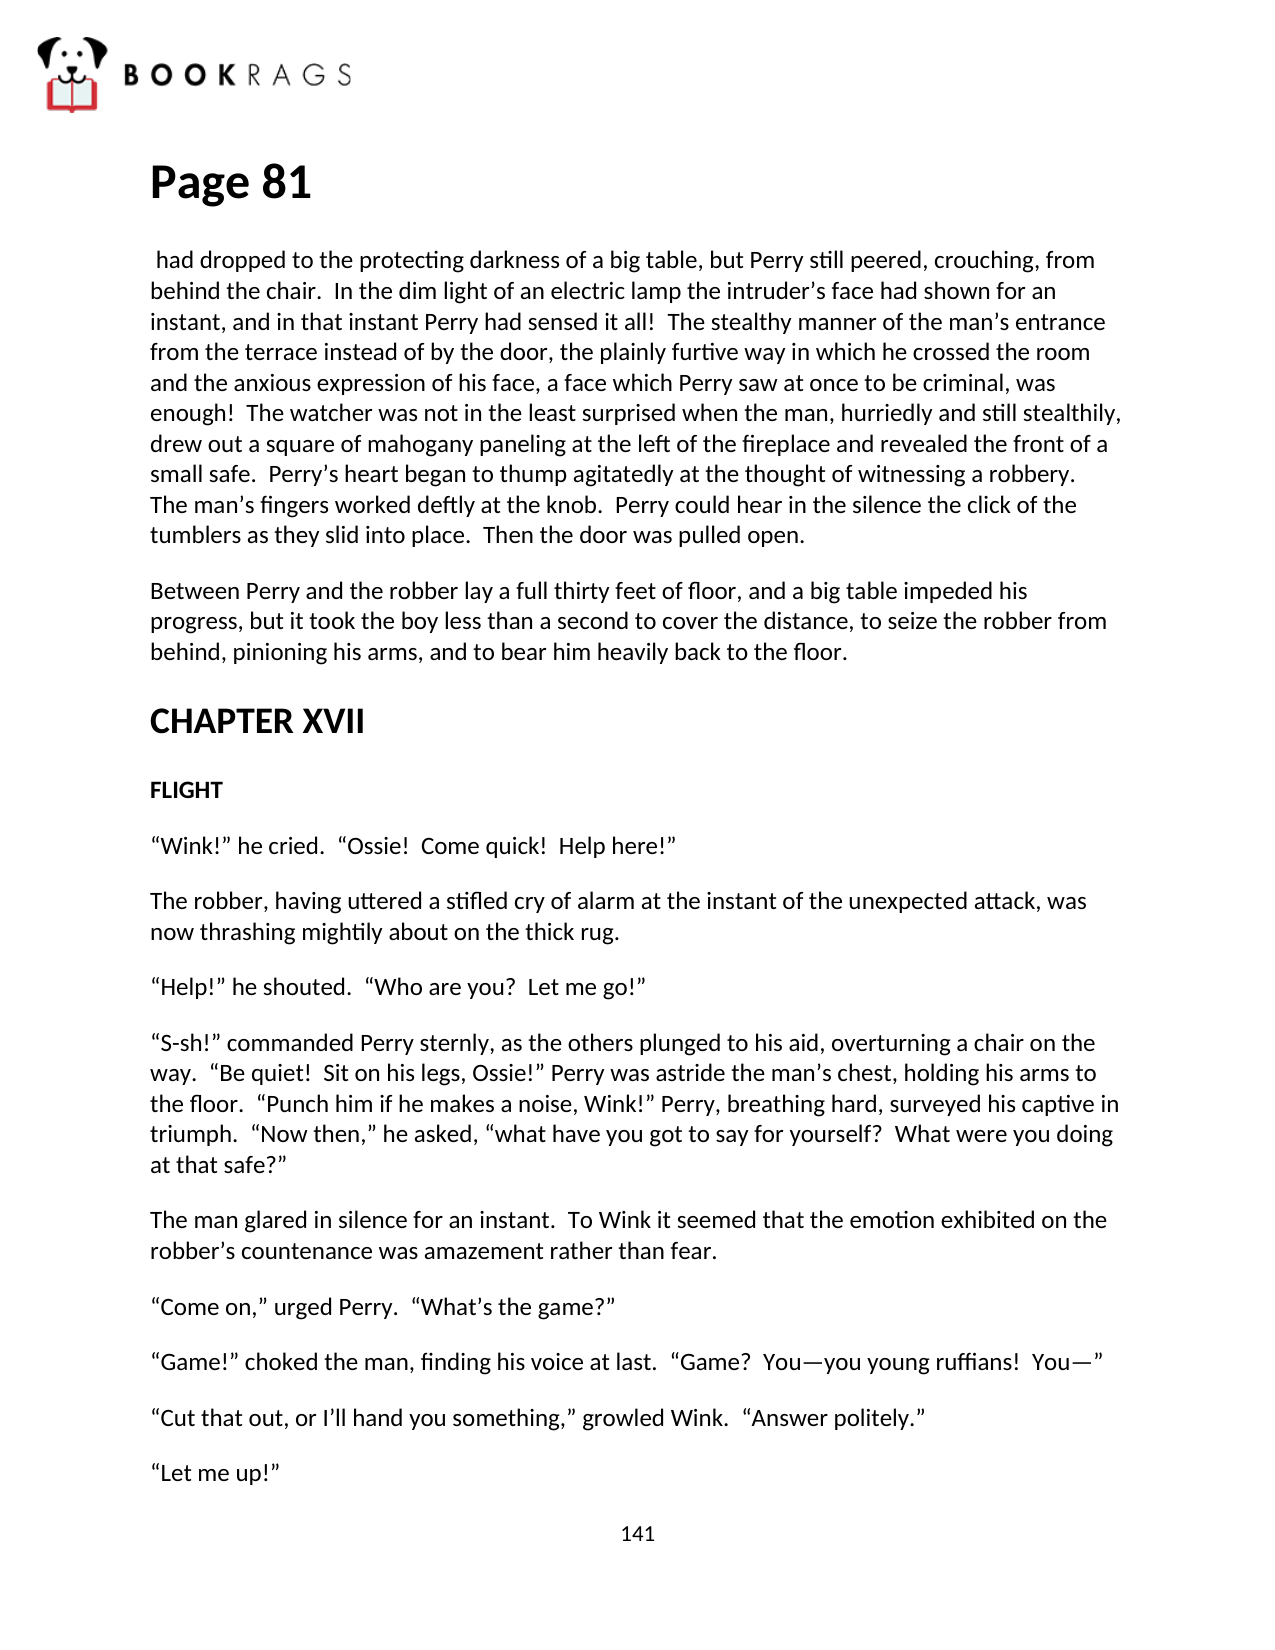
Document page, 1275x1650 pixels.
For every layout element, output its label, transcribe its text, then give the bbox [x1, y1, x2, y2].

text had dropped to the protecting darkness of a big table, but Perry still peered, crouching, from behind the chair. In the dim light of an electric lamp the intruder’s face had shown for an instant, and in that instant Perry had sensed it all! The stealthy manner of the man’s entrance from the terrace instead of by the door, the plainly furtive way in which he crossed the room and the anxious expression of his face, a face which Perry saw at once to be criminal, was enough! The watcher was not in the least surprised when the man, hurriedly and still stealthily, drew out a square of mahogany paneling at the left of the fireplace and revealed the front of a small safe. Perry’s heart began to thump agitatedly at the thought of witnessing a robbery. The man’s fingers worked deftly at the knob. Perry could hear in the silence the click of the tumblers as they slid into place. Then the door was pulled open. [150, 244, 1125, 550]
text “Wink!” he cried. “Ossie! Come quick! Help here!” [150, 830, 1125, 861]
text “Cut that out, or I’ll hand you something,” growled Wink. “Answer politely.” [150, 1402, 1125, 1432]
text “Let me up!” [150, 1457, 1125, 1488]
text “Come on,” urged Perry. “What’s the game?” [150, 1291, 1125, 1321]
text The man glared in silence for an instant. To Wink it seemed that the emotion exhibited on the robber’s countenance was amazement rather than fear. [150, 1205, 1125, 1266]
text Page 81 [150, 150, 1125, 211]
text FLIGHT [150, 774, 1125, 805]
text Between Perry and the robber lay a full thirty feet of floor, and a big table impeded his progress, but it took the boy less than a second to cover the distance, to seize the robber from behind, pinioning his arms, and to bear him heavily back to the floor. [150, 575, 1125, 666]
text “Help!” he shouted. “Who are you? Let me go!” [150, 972, 1125, 1002]
picture [37, 37, 351, 113]
text “S-sh!” commanded Perry sternly, as the others plunged to his aid, overturning a chair on the way. “Be quiet! Sit on his legs, Ossie!” Perry was astride the man’s chest, holding his arms to the floor. “Punch him if he makes a noise, Wink!” Perry, breathing hard, surveyed his captive in triumph. “Now then,” he asked, “what have you got to say for yourself? What were you doing at that safe?” [150, 1027, 1125, 1180]
text The robber, having uttered a stifled cry of alarm at the instant of the unexpected attack, was now thrashing mightily about on the thick rug. [150, 886, 1125, 947]
text CHAPTER XVII [150, 697, 1125, 743]
text “Game!” choked the man, finding his voice at last. “Game? You—­you young ruffians! You—­” [150, 1346, 1125, 1377]
